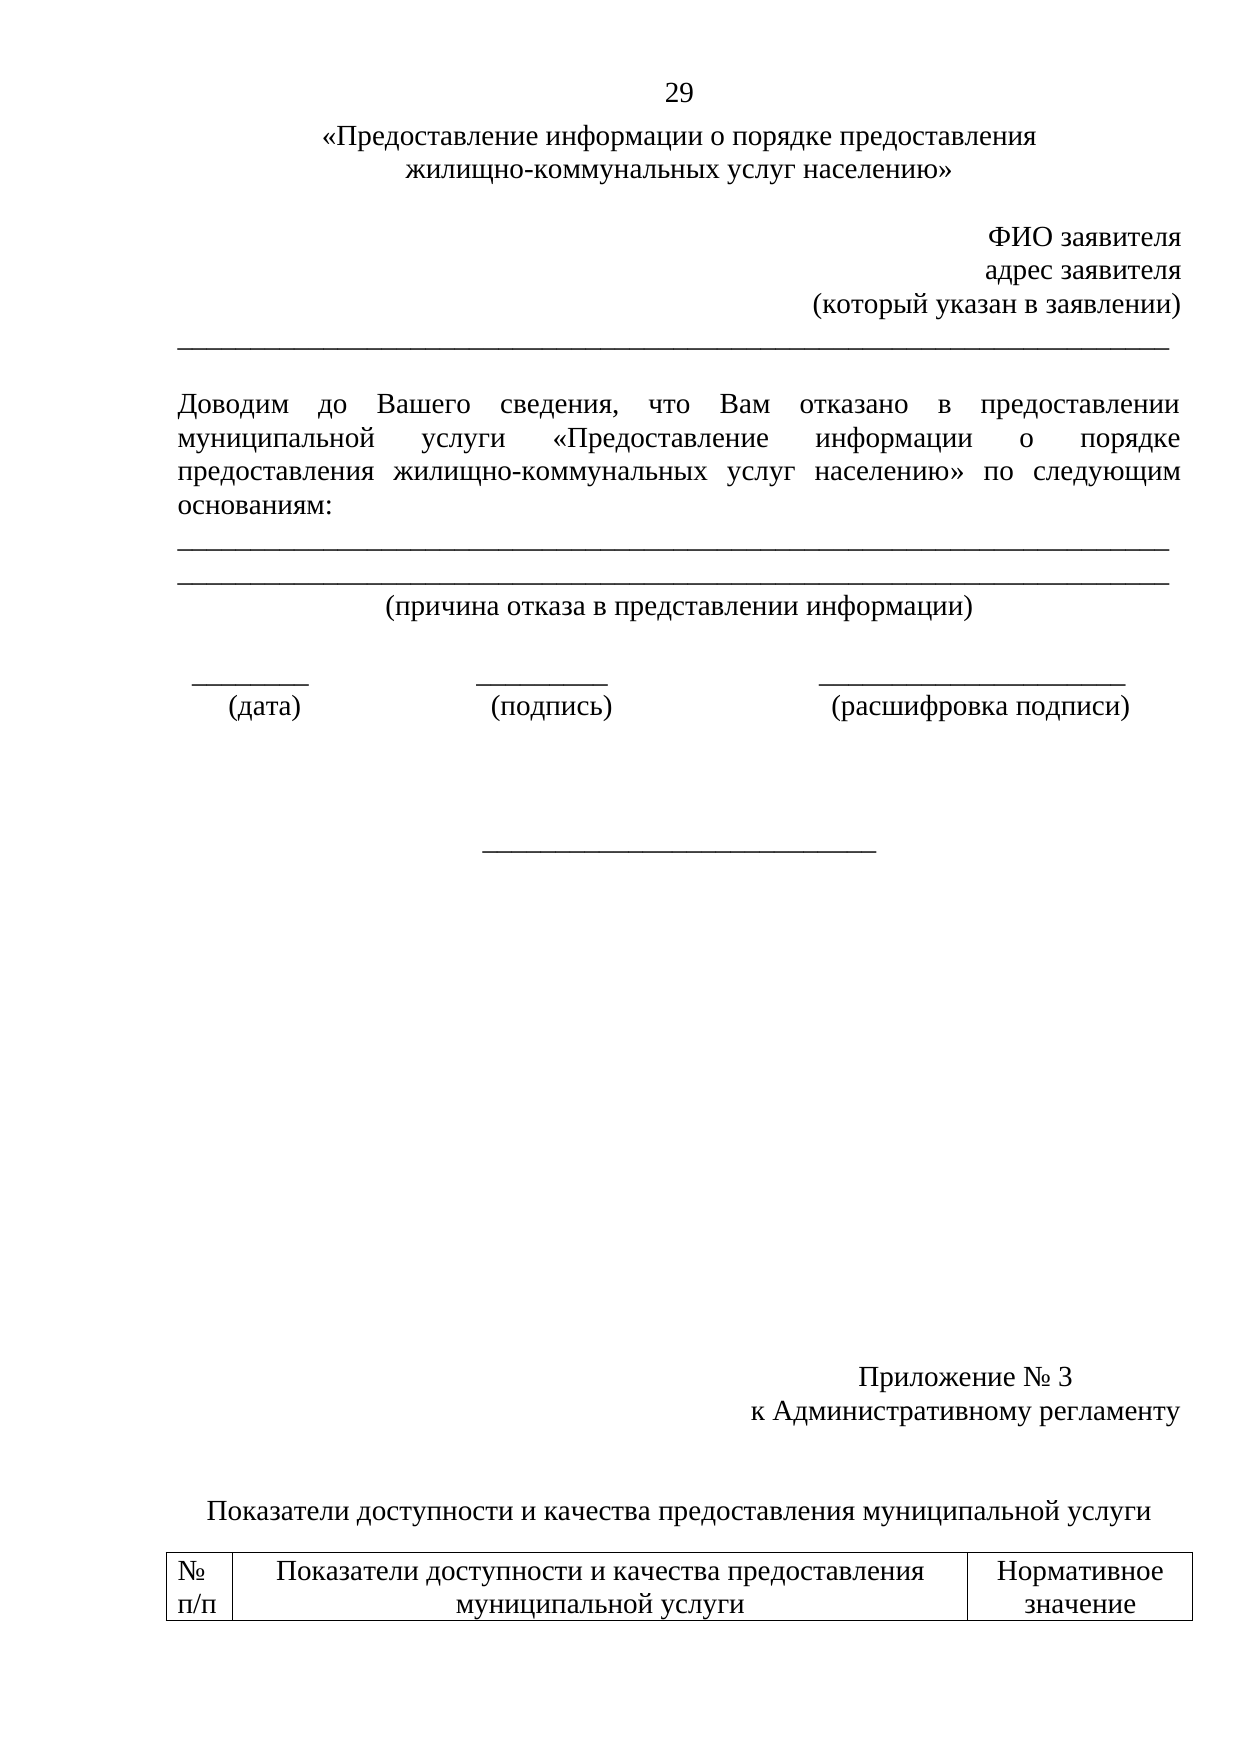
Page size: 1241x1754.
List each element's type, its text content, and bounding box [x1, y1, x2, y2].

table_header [968, 1553, 1192, 1620]
text ________________________________________________________________________________________________________________________________________ [177, 521, 1181, 588]
text ____________________________________________________________________ [177, 319, 1181, 353]
text (причина отказа в представлении информации) [177, 588, 1181, 621]
text Доводим до Вашего сведения, что Вам отказано в предоставлении муниципальной услуги «Предоставление информации о порядке предоставления жилищно-коммунальных услуг населению» по следующим основаниям: [177, 386, 1181, 521]
text «Предоставление информации о порядке предоставления [177, 118, 1181, 152]
text (который указан в заявлении) [177, 286, 1181, 319]
text Показатели доступности и качества предоставления муниципальной услуги [177, 1493, 1181, 1527]
text (дата) (подпись) (расшифровка подписи) [177, 688, 1181, 722]
text адрес заявителя [177, 252, 1181, 286]
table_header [233, 1553, 967, 1620]
text жилищно-коммунальных услуг населению» [177, 152, 1181, 185]
table_header № п/п [167, 1553, 232, 1620]
text ФИО заявителя [177, 219, 1181, 252]
table_header Приложение № 3 к Административному регламенту [739, 1359, 1192, 1426]
text ___________________________ [177, 822, 1181, 856]
text ________ _________ _____________________ [177, 655, 1181, 688]
